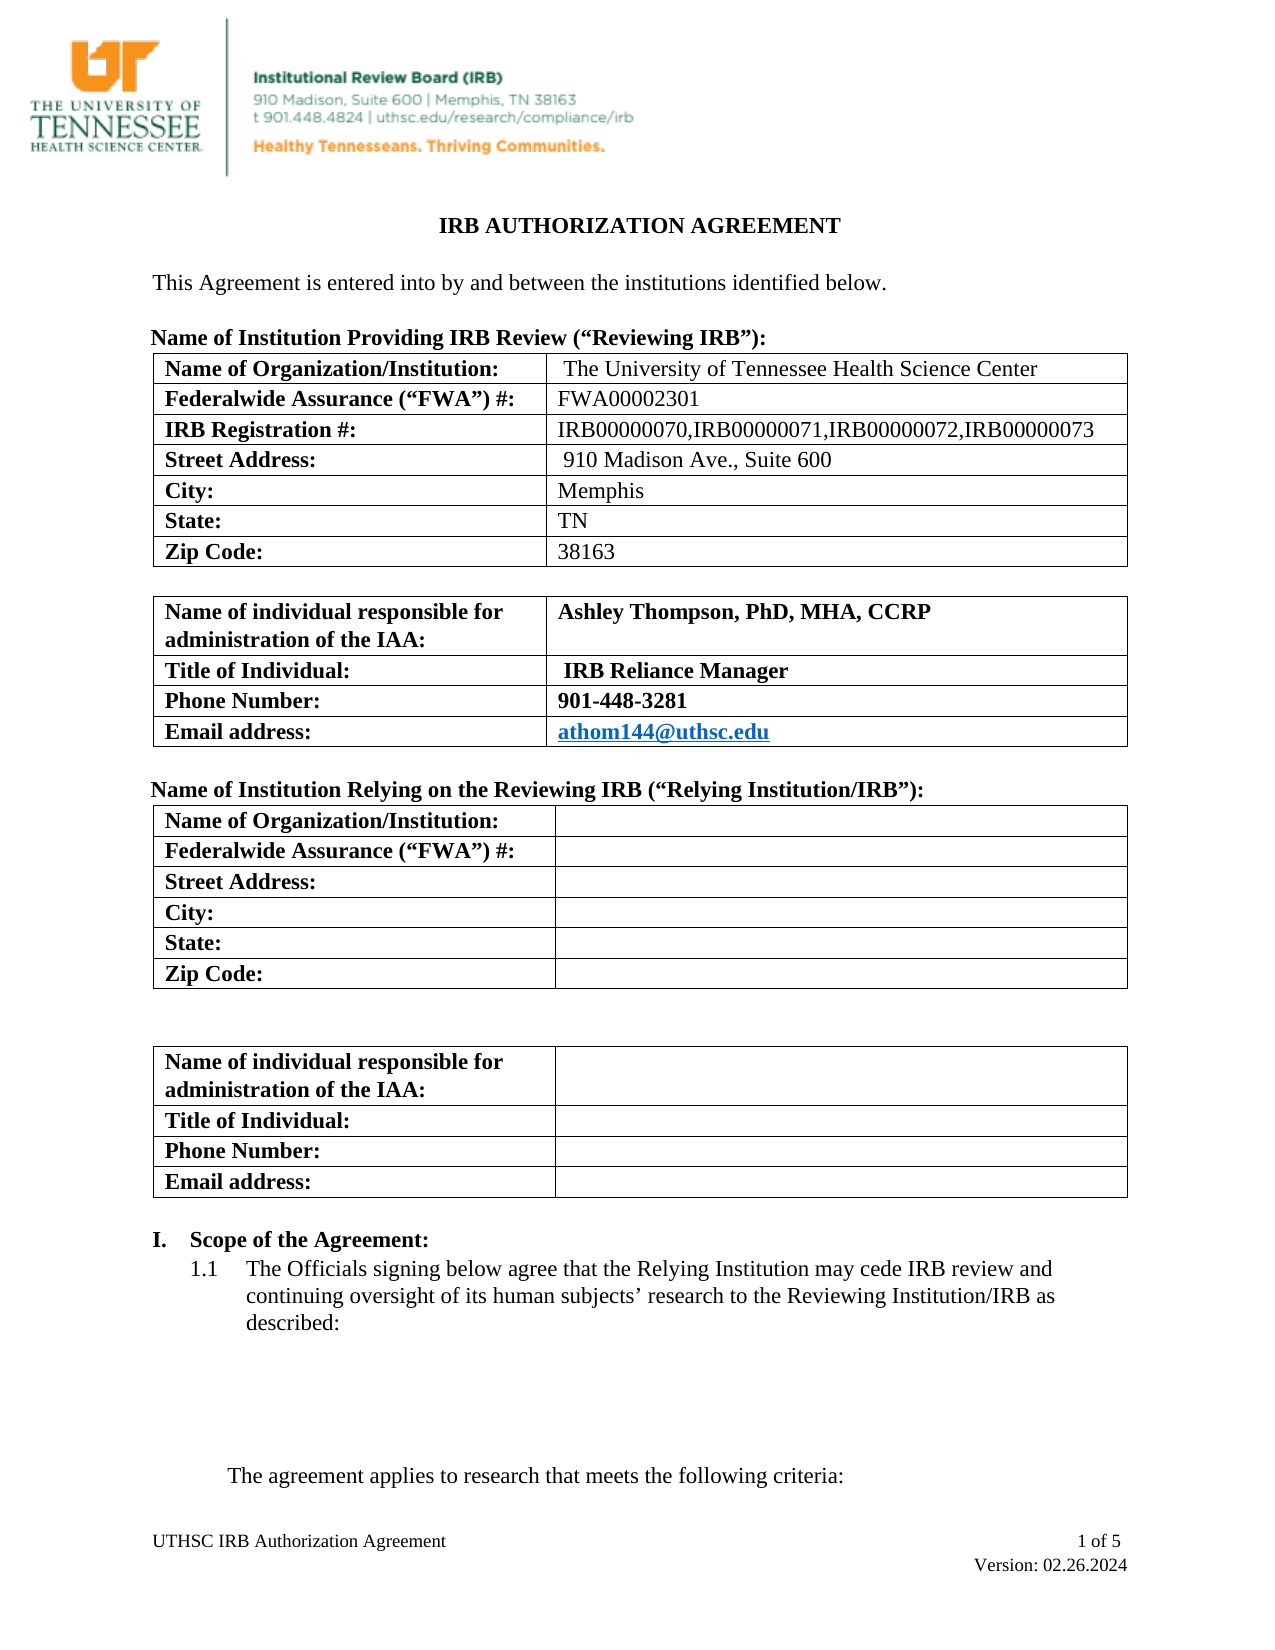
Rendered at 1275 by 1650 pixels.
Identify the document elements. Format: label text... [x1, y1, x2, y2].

table_cell 910 Madison Ave., Suite 600 [547, 445, 1127, 475]
table_cell State: [154, 928, 555, 958]
table_cell Title of Individual: [154, 656, 546, 685]
table_cell Zip Code: [154, 959, 555, 988]
table_header Name of individual responsible for administration of the IAA: [154, 597, 546, 655]
table_header [556, 806, 1127, 836]
table_cell Memphis [547, 476, 1127, 505]
table_cell TN [547, 506, 1127, 536]
table_cell [556, 928, 1127, 958]
table_cell 38163 [547, 537, 1127, 566]
table_header Ashley Thompson, PhD, MHA, CCRP [547, 597, 1127, 655]
table_cell Federalwide Assurance (“FWA”) #: [154, 384, 546, 414]
table_header Name of Organization/Institution: [154, 806, 555, 836]
table_cell Email address: [154, 717, 546, 746]
table_cell Street Address: [154, 445, 546, 475]
table_cell City: [154, 476, 546, 505]
table_cell Street Address: [154, 867, 555, 897]
list Scope of the Agreement: [152, 1226, 1126, 1252]
table_cell Email address: [154, 1167, 555, 1197]
table_header Name of Organization/Institution: [154, 354, 546, 383]
text Name of Institution Relying on the Reviewing IRB (“Relying Institution/IRB”): [150, 776, 1126, 802]
text Name of Institution Providing IRB Review (“Reviewing IRB”): [150, 324, 1126, 350]
table_cell IRB Reliance Manager [547, 656, 1127, 685]
table_cell State: [154, 506, 546, 536]
table_cell [556, 898, 1127, 927]
table_cell [556, 959, 1127, 988]
table_cell [556, 1106, 1127, 1136]
table_header The University of Tennessee Health Science Center [547, 354, 1127, 383]
table_cell Zip Code: [154, 537, 546, 566]
text This Agreement is entered into by and between the institutions identified below. [152, 269, 1126, 295]
table_cell [556, 1167, 1127, 1197]
table_cell [556, 1137, 1127, 1166]
table_cell Phone Number: [154, 1137, 555, 1166]
table_cell FWA00002301 [547, 384, 1127, 414]
text The agreement applies to research that meets the following criteria: [152, 1462, 1126, 1488]
table_cell Phone Number: [154, 686, 546, 716]
table_cell City: [154, 898, 555, 927]
table_header [556, 1047, 1127, 1105]
table_cell 901-448-3281 [547, 686, 1127, 716]
table_cell IRB00000070,IRB00000071,IRB00000072,IRB00000073 [547, 415, 1127, 444]
table_header Name of individual responsible for administration of the IAA: [154, 1047, 555, 1105]
table_cell [556, 867, 1127, 897]
table_cell Title of Individual: [154, 1106, 555, 1136]
text 1.1 The Officials signing below agree that the Relying Institution may cede IRB review and continuing oversight of its human subjects’ research to the Reviewing Institution/IRB as described: [189, 1255, 1126, 1335]
text IRB AUTHORIZATION AGREEMENT [153, 212, 1126, 238]
table_cell Federalwide Assurance (“FWA”) #: [154, 837, 555, 866]
table_cell IRB Registration #: [154, 415, 546, 444]
table_cell athom144@uthsc.edu [547, 717, 1127, 746]
table_cell [556, 837, 1127, 866]
